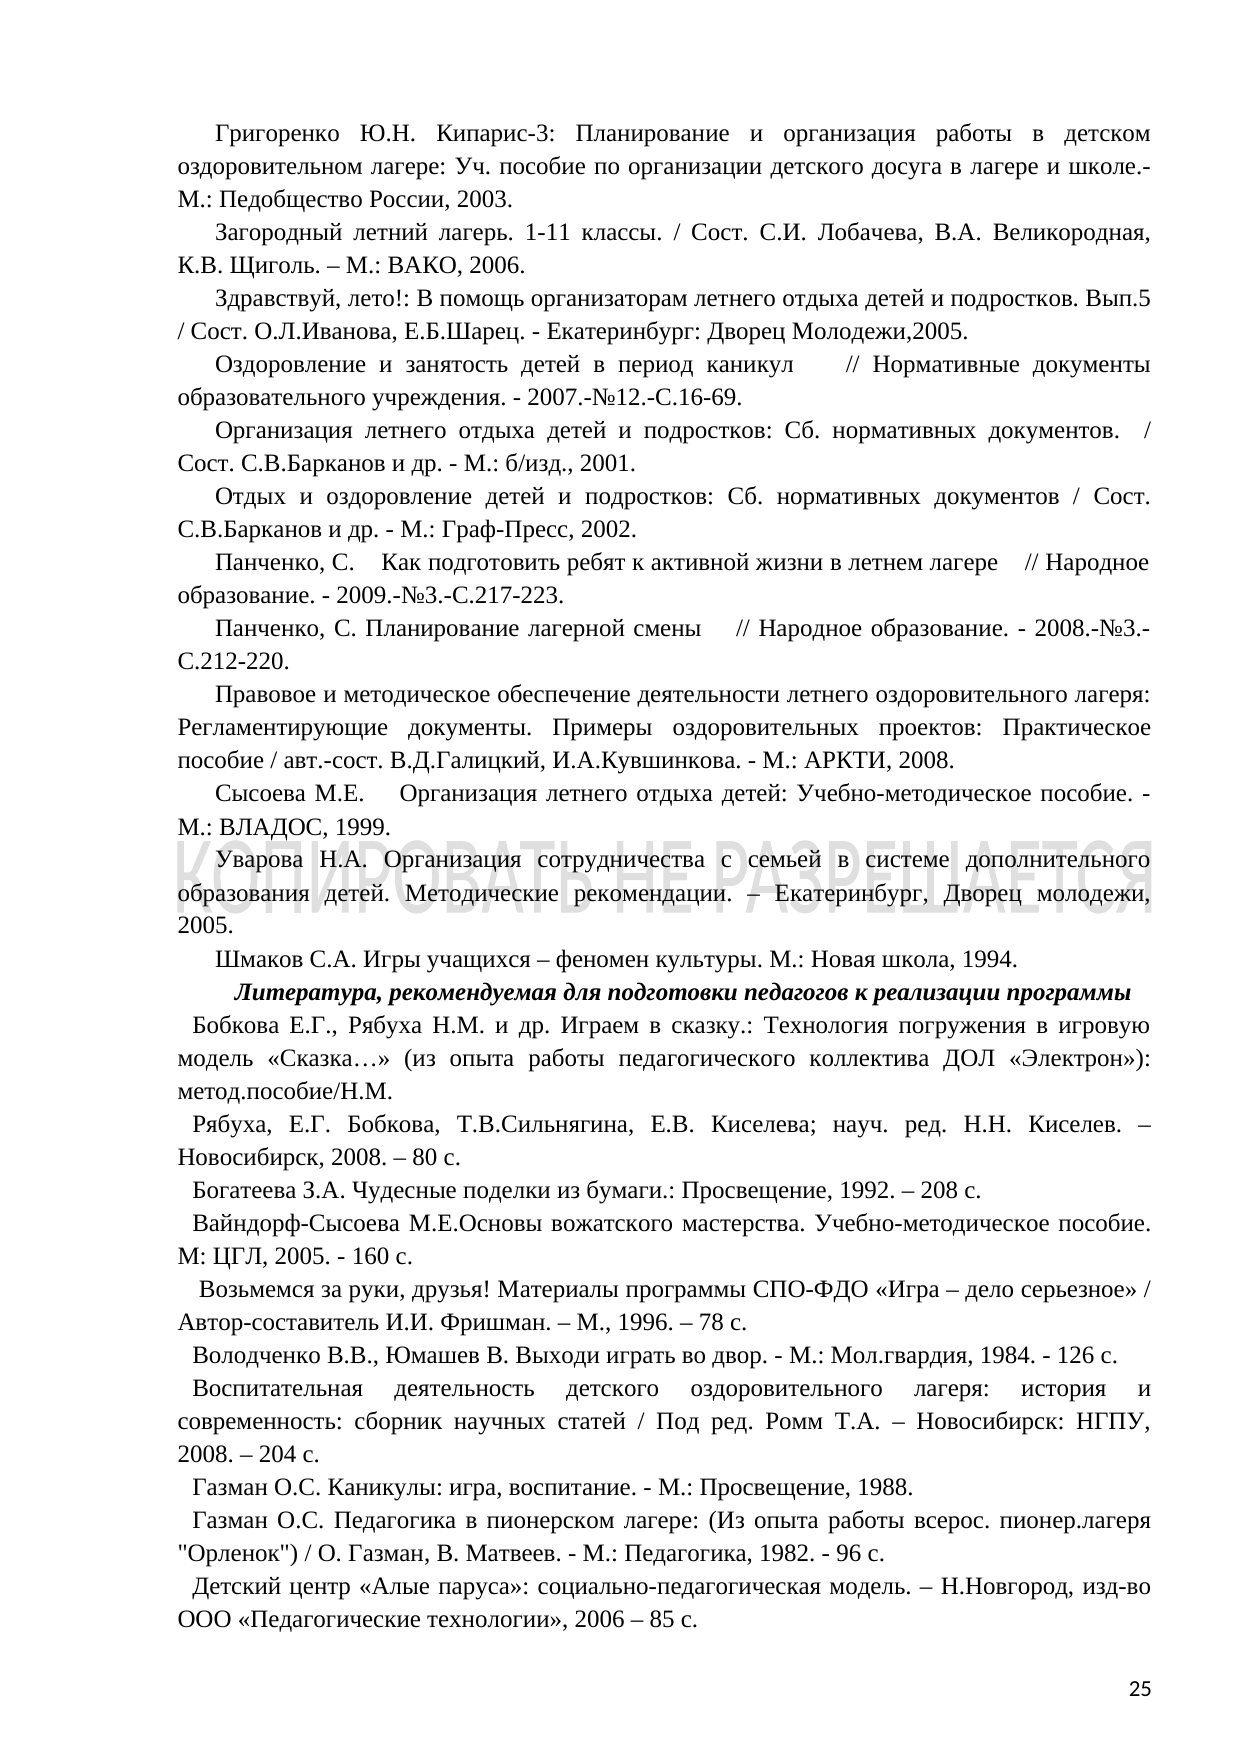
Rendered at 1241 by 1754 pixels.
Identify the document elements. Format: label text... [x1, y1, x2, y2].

text Литература, рекомендуемая для подготовки педагогов к реализации программы [177, 977, 1152, 1005]
text Шмаков С.А. Игры учащихся – феномен культуры. М.: Новая школа, 1994. [177, 944, 1152, 972]
text Газман О.С. Педагогика в пионерском лагере: (Из опыта работы всерос. пионер.лагеря "Орленок") / О. Газман, В. Матвеев. - М.: Педагогика, 1982. - 96 с. [177, 1505, 1152, 1567]
text Отдых и оздоровление детей и подростков: Сб. нормативных документов / Сост. С.В.Барканов и др. - М.: Граф-Пресс, 2002. [177, 481, 1152, 543]
text Правовое и методическое обеспечение деятельности летнего оздоровительного лагеря: Регламентирующие документы. Примеры оздоровительных проектов: Практическое пособие / авт.-сост. В.Д.Галицкий, И.А.Кувшинкова. - М.: АРКТИ, 2008. [177, 679, 1152, 774]
text Возьмемся за руки, друзья! Материалы программы СПО-ФДО «Игра – дело серьезное» / Автор-составитель И.И. Фришман. – М., 1996. – 78 с. [177, 1274, 1152, 1336]
text Панченко, С. Как подготовить ребят к активной жизни в летнем лагере // Народное образование. - 2009.-№3.-С.217-223. [177, 547, 1152, 609]
text Детский центр «Алые паруса»: социально-педагогическая модель. – Н.Новгород, изд-во ООО «Педагогические технологии», 2006 – 85 с. [177, 1571, 1152, 1633]
text Газман О.С. Каникулы: игра, воспитание. - М.: Просвещение, 1988. [177, 1472, 1152, 1501]
text Уварова Н.А. Организация сотрудничества с семьей в системе дополнительного образования детей. Методические рекомендации. – Екатеринбург, Дворец молодежи, 2005. [177, 844, 1152, 939]
text Григоренко Ю.Н. Кипарис-3: Планирование и организация работы в детском оздоровительном лагере: Уч. пособие по организации детского досуга в лагере и школе.- М.: Педобщество России, 2003. [177, 118, 1152, 213]
text Бобкова Е.Г., Рябуха Н.М. и др. Играем в сказку.: Технология погружения в игровую модель «Сказка…» (из опыта работы педагогического коллектива ДОЛ «Электрон»): метод.пособие/Н.М. [177, 1010, 1152, 1104]
text Организация летнего отдыха детей и подростков: Сб. нормативных документов. / Сост. С.В.Барканов и др. - М.: б/изд., 2001. [177, 415, 1152, 477]
text Панченко, С. Планирование лагерной смены // Народное образование. - 2008.-№3.-С.212-220. [177, 613, 1152, 675]
text Сысоева М.Е. Организация летнего отдыха детей: Учебно-методическое пособие. - М.: ВЛАДОС, 1999. [177, 778, 1152, 840]
text Рябуха, Е.Г. Бобкова, Т.В.Сильнягина, Е.В. Киселева; науч. ред. Н.Н. Киселев. – Новосибирск, 2008. – 80 с. [177, 1109, 1152, 1171]
text Оздоровление и занятость детей в период каникул // Нормативные документы образовательного учреждения. - 2007.-№12.-С.16-69. [177, 349, 1152, 411]
text Богатеева З.А. Чудесные поделки из бумаги.: Просвещение, 1992. – 208 с. [177, 1175, 1152, 1203]
text Володченко В.В., Юмашев В. Выходи играть во двор. - М.: Мол.гвардия, 1984. - 126 с. [177, 1340, 1152, 1369]
text Загородный летний лагерь. 1-11 классы. / Сост. С.И. Лобачева, В.А. Великородная, К.В. Щиголь. – М.: ВАКО, 2006. [177, 217, 1152, 279]
text Воспитательная деятельность детского оздоровительного лагеря: история и современность: сборник научных статей / Под ред. Ромм Т.А. – Новосибирск: НГПУ, 2008. – 204 с. [177, 1373, 1152, 1468]
text Здравствуй, лето!: В помощь организаторам летнего отдыха детей и подростков. Вып.5 / Сост. О.Л.Иванова, Е.Б.Шарец. - Екатеринбург: Дворец Молодежи,2005. [177, 283, 1152, 345]
text Вайндорф-Сысоева М.Е.Основы вожатского мастерства. Учебно-методическое пособие. М: ЦГЛ, 2005. - 160 с. [177, 1208, 1152, 1269]
